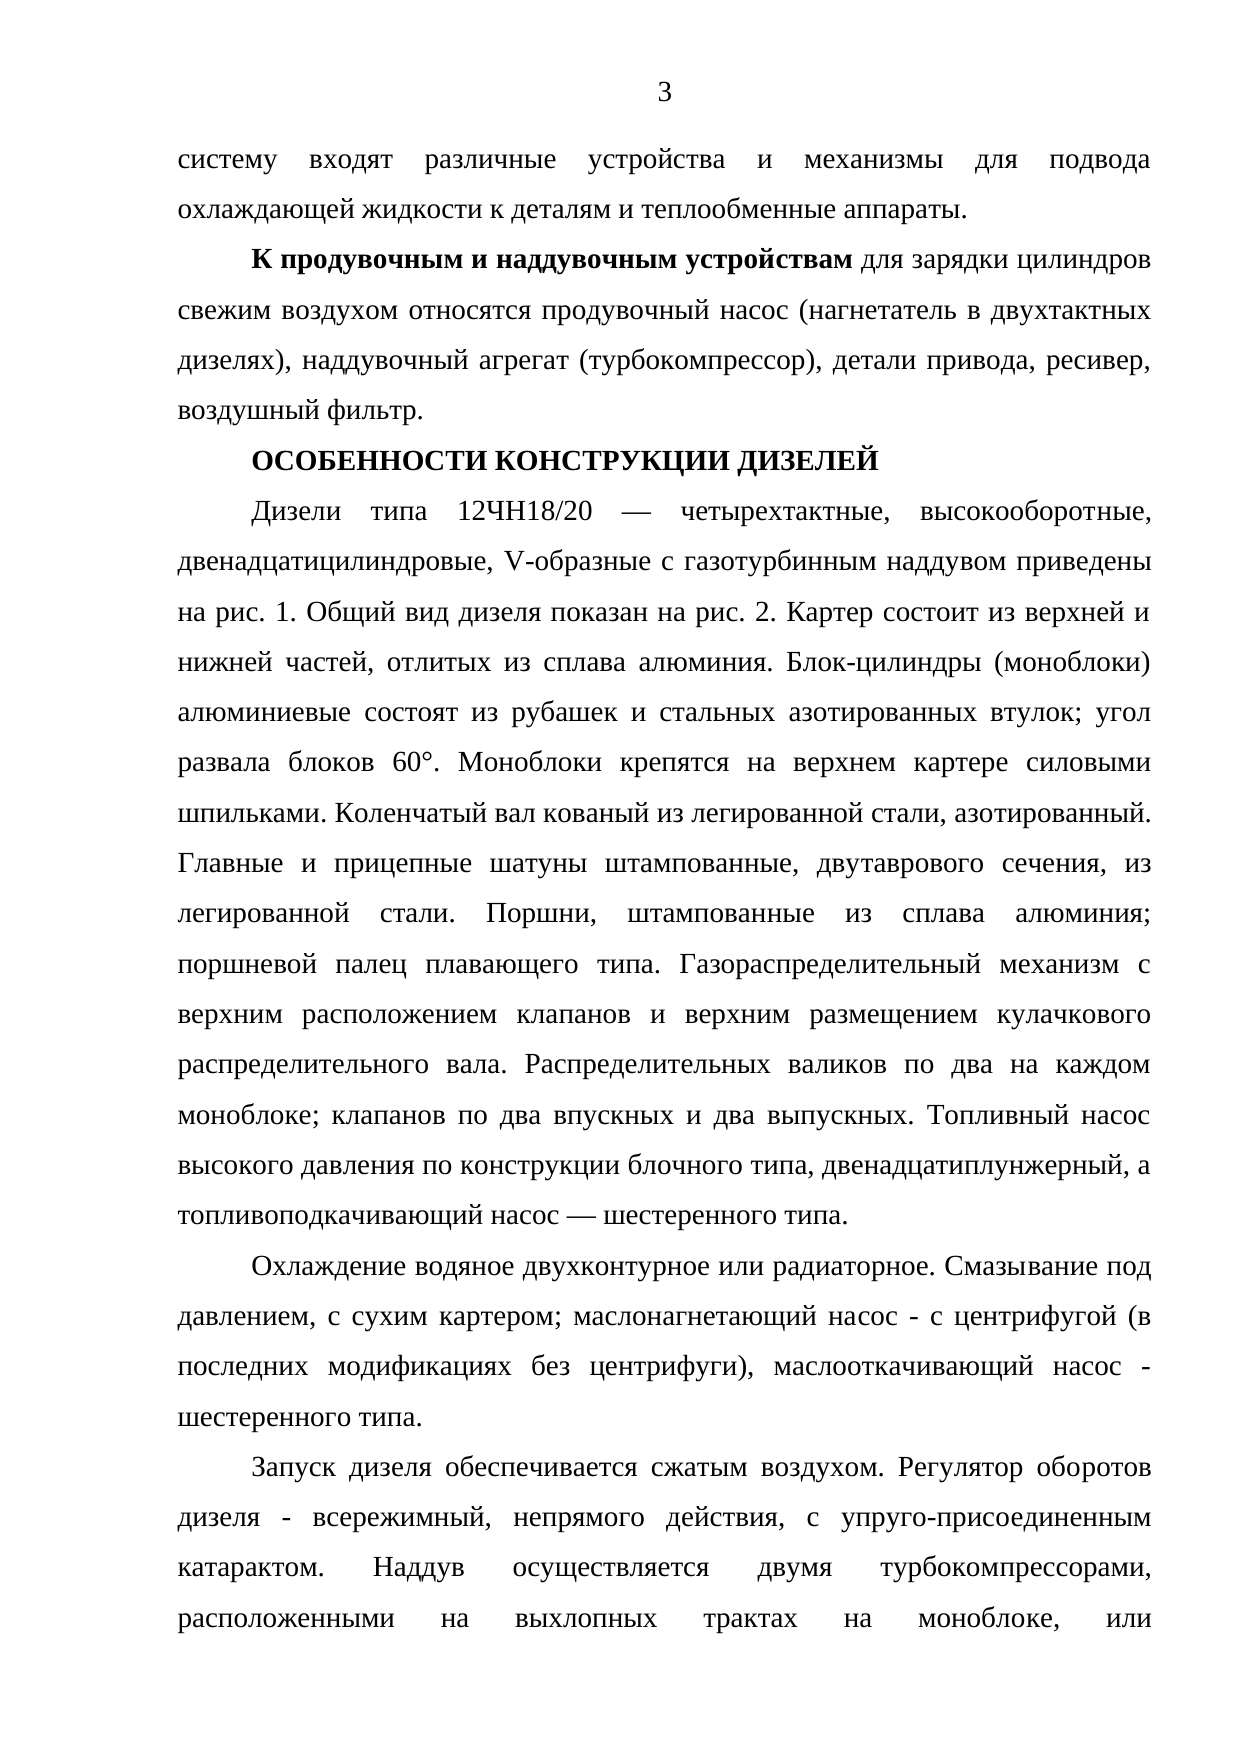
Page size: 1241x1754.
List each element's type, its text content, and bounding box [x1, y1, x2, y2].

text Дизели типа 12ЧН18/20 — четырехтактные, высокооборотные, двенадцатицилиндровые, V-образные с газотурбинным наддувом приведены на рис. 1. Общий вид дизеля показан на рис. 2. Картер состоит из верхней и нижней частей, отлитых из сплава алюминия. Блок-цилиндры (моноблоки) алюминиевые coстоят из рубашек и стальных азотированных втулок; угол развала блоков 60°. Моноблоки крепятся на верхнем картере силовыми шпильками. Коленчатый вал кованый из легированной стали, азотированный. Главные и прицепные шатуны штампованные, двутаврового сечения, из легированной стали. Поршни, штампованные из сплава алюминия; поршневой палец плавающего типа. Газораспределительный механизм с верхним расположением клапанов и верхним размещением кулачкового распределительного вала. Распределительных валиков по два на каждом моноблоке; клапанов по два впускных и два выпускных. Топливный насос высокого давления по конструкции блочного типа, двенадцатиплунжерный, а топливоподкачивающий насос — шестеренного типа. [177, 493, 1152, 1231]
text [177, 141, 1152, 225]
text К продувочным и наддувочным устройствам для зарядки цилиндров свежим воздухом относятся продувочный насос (нагнетатель в двухтактных дизелях), наддувочный агрегат (турбокомпрессор), детали привода, ресивер, воздушный фильтр. [177, 241, 1152, 426]
text ОСОБЕННОСТИ КОНСТРУКЦИИ ДИЗЕЛЕЙ [177, 443, 1152, 476]
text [177, 1449, 1152, 1633]
text Охлаждение водяное двухконтурное или радиаторное. Смазывание под давлением, с сухим картером; маслонагнетающий насос - с центрифугой (в последних модификациях без центрифуги), маслооткачивающий насос - шестеренного типа. [177, 1248, 1152, 1432]
